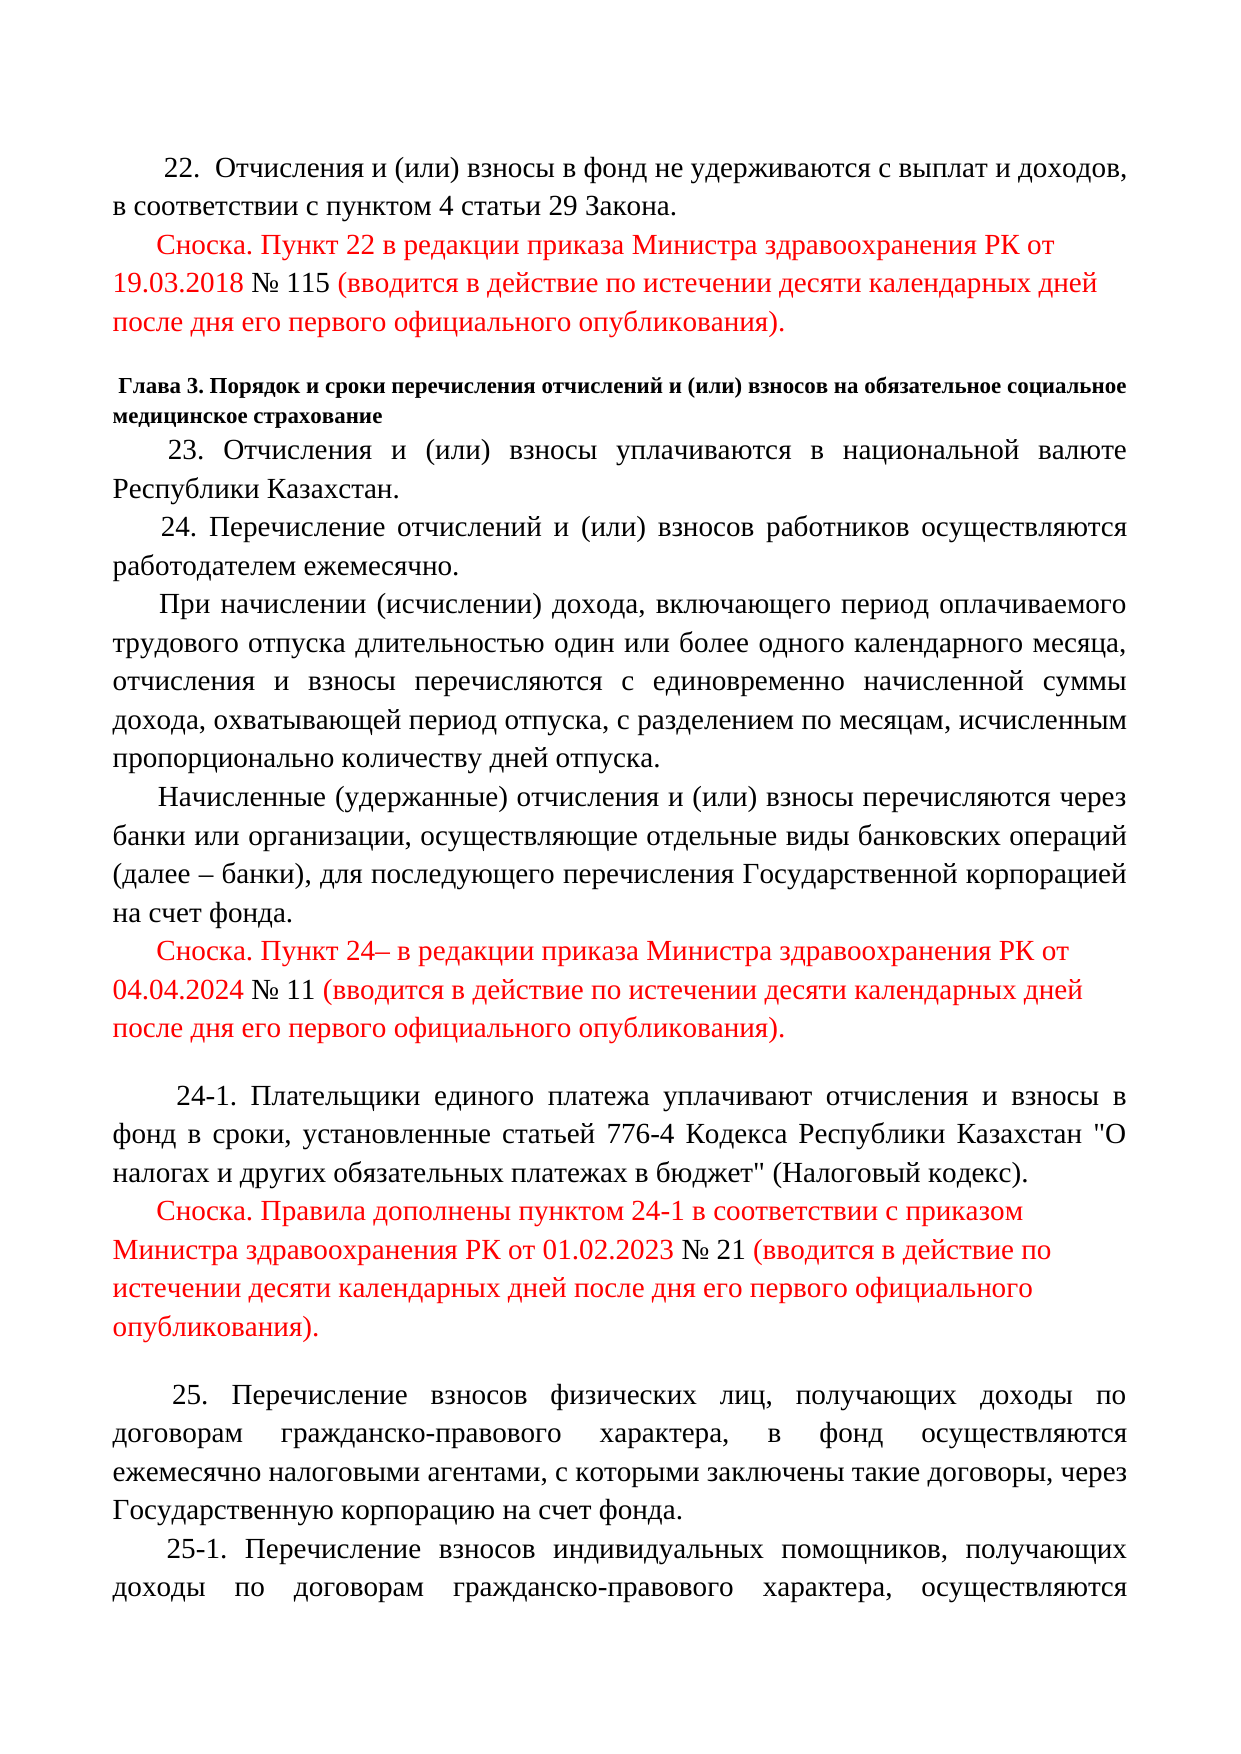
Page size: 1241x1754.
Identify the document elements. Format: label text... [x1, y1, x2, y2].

text Сноска. Правила дополнены пунктом 24-1 в соответствии с приказом Министра здравоохранения РК от 01.02.2023 № 21 (вводится в действие по истечении десяти календарных дней после дня его первого официального опубликования). [112, 1193, 1128, 1373]
text 25. Перечисление взносов физических лиц, получающих доходы по договорам гражданско-правового характера, в фонд осуществляются ежемесячно налоговыми агентами, с которыми заключены такие договоры, через Государственную корпорацию на счет фонда. [112, 1377, 1128, 1526]
text При начислении (исчислении) дохода, включающего период оплачиваемого трудового отпуска длительностью один или более одного календарного месяца, отчисления и взносы перечисляются с единовременно начисленной суммы дохода, охватывающей период отпуска, с разделением по месяцам, исчисленным пропорционально количеству дней отпуска. [112, 586, 1128, 774]
text Начисленные (удержанные) отчисления и (или) взносы перечисляются через банки или организации, осуществляющие отдельные виды банковских операций (далее – банки), для последующего перечисления Государственной корпорацией на счет фонда. [112, 779, 1128, 928]
text 22. Отчисления и (или) взносы в фонд не удерживаются с выплат и доходов, в соответствии с пунктом 4 статьи 29 Закона. [112, 150, 1128, 222]
text Сноска. Пункт 24– в редакции приказа Министра здравоохранения РК от 04.04.2024 № 11 (вводится в действие по истечении десяти календарных дней после дня его первого официального опубликования). [112, 933, 1128, 1074]
text Глава 3. Порядок и сроки перечисления отчислений и (или) взносов на обязательное социальное медицинское страхование [112, 372, 1128, 428]
text 24. Перечисление отчислений и (или) взносов работников осуществляются работодателем ежемесячно. [112, 509, 1128, 581]
text 24-1. Плательщики единого платежа уплачивают отчисления и взносы в фонд в сроки, установленные статьей 776-4 Кодекса Республики Казахстан "О налогах и других обязательных платежах в бюджет" (Налоговый кодекс). [112, 1078, 1128, 1188]
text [112, 1531, 1128, 1603]
text Сноска. Пункт 22 в редакции приказа Министра здравоохранения РК от 19.03.2018 № 115 (вводится в действие по истечении десяти календарных дней после дня его первого официального опубликования). [112, 227, 1128, 368]
text 23. Отчисления и (или) взносы уплачиваются в национальной валюте Республики Казахстан. [112, 432, 1128, 504]
